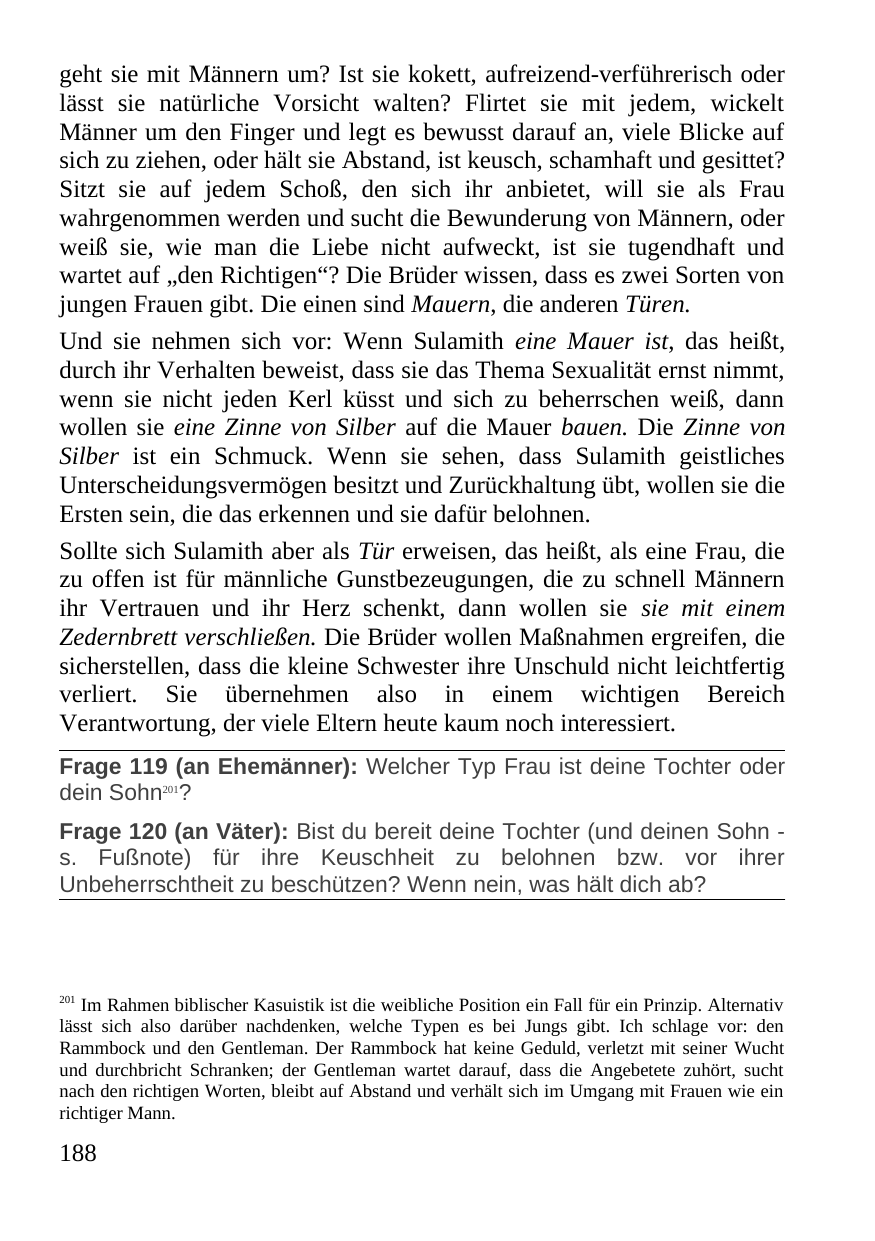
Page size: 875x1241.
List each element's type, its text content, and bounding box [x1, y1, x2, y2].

text Sollte sich Sulamith aber als Tür erweisen, das heißt, als eine Frau, die zu offen ist für männliche Gunstbezeugungen, die zu schnell Männern ihr Vertrauen und ihr Herz schenkt, dann wollen sie sie mit einem Zedernbrett verschließen. Die Brüder wollen Maßnahmen ergreifen, die sicherstellen, dass die kleine Schwester ihre Unschuld nicht leichtfertig verliert. Sie übernehmen also in einem wichtigen Bereich Verantwortung, der viele Eltern heute kaum noch interessiert. [59, 536, 785, 737]
text Und sie nehmen sich vor: Wenn Sulamith eine Mauer ist, das heißt, durch ihr Verhalten beweist, dass sie das Thema Sexualität ernst nimmt, wenn sie nicht jeden Kerl küsst und sich zu beherrschen weiß, dann wollen sie eine Zinne von Silber auf die Mauer bauen. Die Zinne von Silber ist ein Schmuck. Wenn sie sehen, dass Sulamith geistliches Unterscheidungsvermögen besitzt und Zurückhaltung übt, wollen sie die Ersten sein, die das erkennen und sie dafür belohnen. [59, 326, 785, 527]
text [59, 59, 785, 318]
text Frage 119 (an Ehemänner): Welcher Typ Frau ist deine Tochter oder dein Sohn? [59, 751, 785, 805]
text Frage 120 (an Väter): Bist du bereit deine Tochter (und deinen Sohn - s. Fußnote) für ihre Keuschheit zu belohnen bzw. vor ihrer Unbeherrschtheit zu beschützen? Wenn nein, was hält dich ab? [59, 815, 785, 899]
